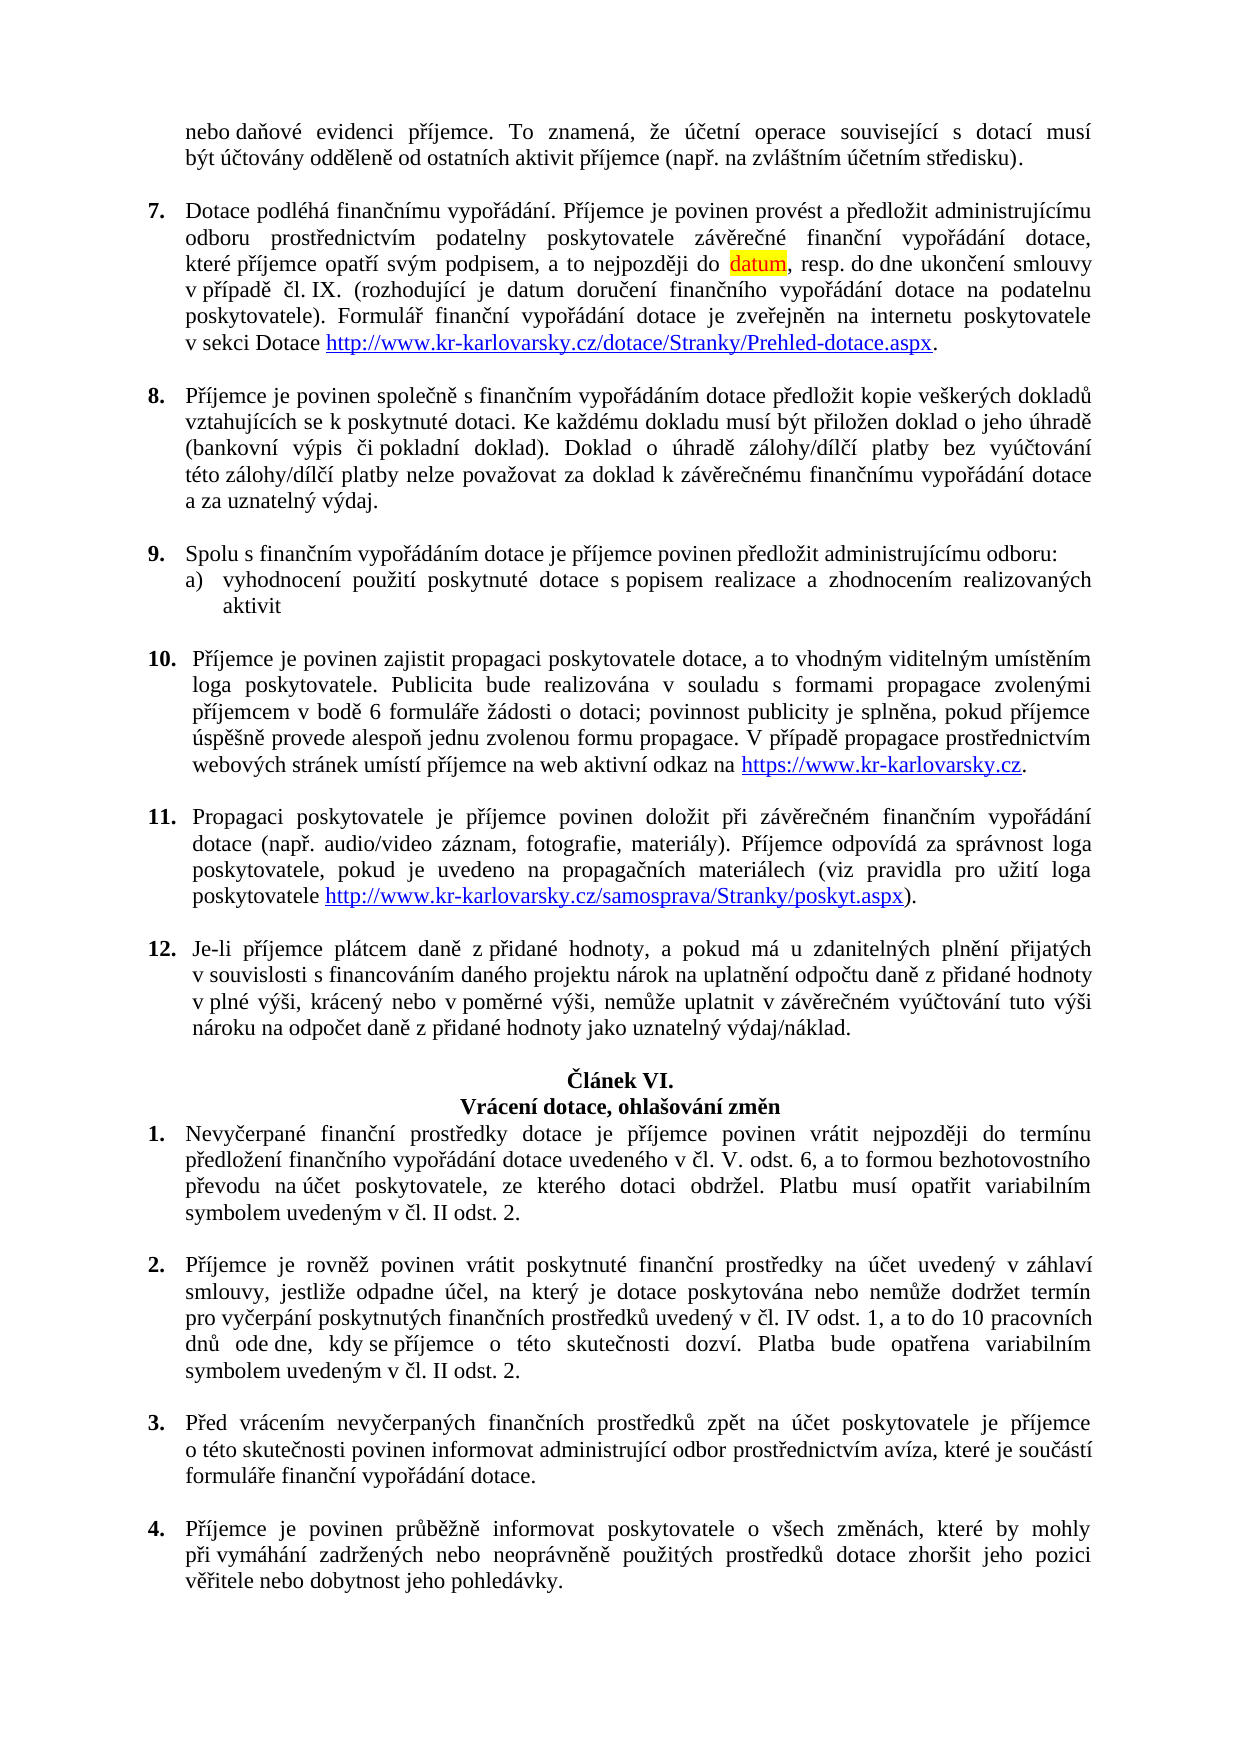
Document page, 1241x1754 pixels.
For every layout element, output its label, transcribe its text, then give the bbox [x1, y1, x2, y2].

list vyhodnocení použití poskytnuté dotace s popisem realizace a zhodnocením realizovaných aktivit [185, 566, 1092, 619]
list Spolu s finančním vypořádáním dotace je příjemce povinen předložit administrujícímu odboru: [148, 540, 1092, 566]
list Před vrácením nevyčerpaných finančních prostředků zpět na účet poskytovatele je příjemce o této skutečnosti povinen informovat administrující odbor prostřednictvím avíza, které je součástí formuláře finanční vypořádání dotace. [148, 1409, 1092, 1488]
list Příjemce je rovněž povinen vrátit poskytnuté finanční prostředky na účet uvedený v záhlaví smlouvy, jestliže odpadne účel, na který je dotace poskytována nebo nemůže dodržet termín pro vyčerpání poskytnutých finančních prostředků uvedený v čl. IV odst. 1, a to do 10 pracovních dnů ode dne, kdy se příjemce o této skutečnosti dozví. Platba bude opatřena variabilním symbolem uvedeným v čl. II odst. 2. [148, 1251, 1092, 1383]
list Příjemce je povinen průběžně informovat poskytovatele o všech změnách, které by mohly při vymáhání zadržených nebo neoprávněně použitých prostředků dotace zhoršit jeho pozici věřitele nebo dobytnost jeho pohledávky. [148, 1515, 1092, 1594]
list Příjemce je povinen zajistit propagaci poskytovatele dotace, a to vhodným viditelným umístěním loga poskytovatele. Publicita bude realizována v souladu s formami propagace zvolenými příjemcem v bodě 6 formuláře žádosti o dotaci; povinnost publicity je splněna, pokud příjemce úspěšně provede alespoň jednu zvolenou formu propagace. V případě propagace prostřednictvím webových stránek umístí příjemce na web aktivní odkaz na https://www.kr-karlovarsky.cz. [148, 645, 1092, 777]
list Propagaci poskytovatele je příjemce povinen doložit při závěrečném finančním vypořádání dotace (např. audio/video záznam, fotografie, materiály). Příjemce odpovídá za správnost loga poskytovatele, pokud je uvedeno na propagačních materiálech (viz pravidla pro užití loga poskytovatele http://www.kr-karlovarsky.cz/samosprava/Stranky/poskyt.aspx). [148, 803, 1092, 909]
list Je-li příjemce plátcem daně z přidané hodnoty, a pokud má u zdanitelných plnění přijatých v souvislosti s financováním daného projektu nárok na uplatnění odpočtu daně z přidané hodnoty v plné výši, krácený nebo v poměrné výši, nemůže uplatnit v závěrečném vyúčtování tuto výši nároku na odpočet daně z přidané hodnoty jako uznatelný výdaj/náklad. [148, 935, 1092, 1041]
text Vrácení dotace, ohlašování změn [148, 1093, 1092, 1119]
list Dotace podléhá finančnímu vypořádání. Příjemce je povinen provést a předložit administrujícímu odboru prostřednictvím podatelny poskytovatele závěrečné finanční vypořádání dotace, které příjemce opatří svým podpisem, a to nejpozději do datum, resp. do dne ukončení smlouvy v případě čl. IX. (rozhodující je datum doručení finančního vypořádání dotace na podatelnu poskytovatele). Formulář finanční vypořádání dotace je zveřejněn na internetu poskytovatele v sekci Dotace http://www.kr-karlovarsky.cz/dotace/Stranky/Prehled-dotace.aspx. [148, 197, 1092, 355]
list Příjemce je povinen společně s finančním vypořádáním dotace předložit kopie veškerých dokladů vztahujících se k poskytnuté dotaci. Ke každému dokladu musí být přiložen doklad o jeho úhradě (bankovní výpis či pokladní doklad). Doklad o úhradě zálohy/dílčí platby bez vyúčtování této zálohy/dílčí platby nelze považovat za doklad k závěrečnému finančnímu vypořádání dotace a za uznatelný výdaj. [148, 382, 1092, 513]
text Článek VI. [148, 1067, 1092, 1093]
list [148, 118, 1092, 171]
list Nevyčerpané finanční prostředky dotace je příjemce povinen vrátit nejpozději do termínu předložení finančního vypořádání dotace uvedeného v čl. V. odst. 6, a to formou bezhotovostního převodu na účet poskytovatele, ze kterého dotaci obdržel. Platbu musí opatřit variabilním symbolem uvedeným v čl. II odst. 2. [148, 1119, 1092, 1225]
